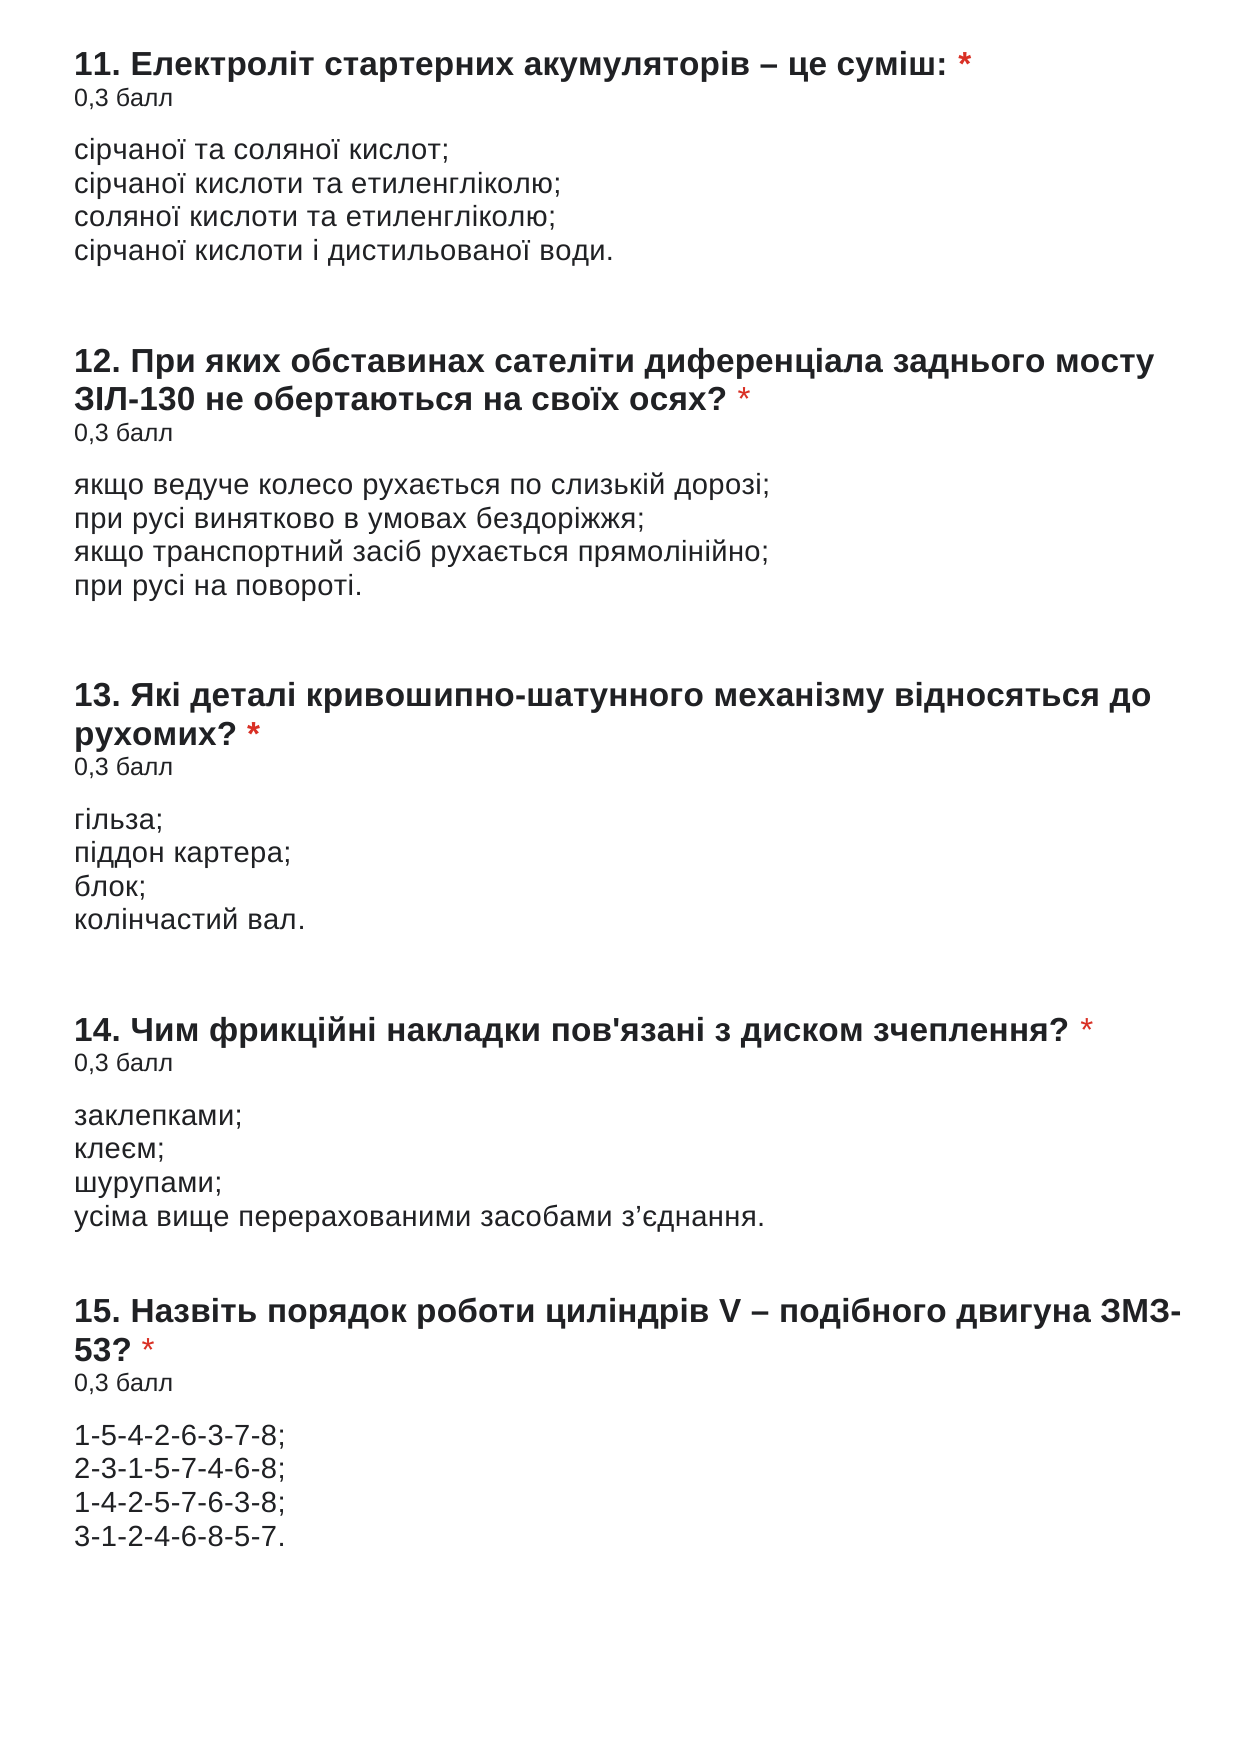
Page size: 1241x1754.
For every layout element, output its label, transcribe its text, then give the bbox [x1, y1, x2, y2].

text при русі винятково в умовах бездоріжжя; [74, 501, 1196, 534]
text 2-3-1-5-7-4-6-8; [74, 1451, 1196, 1485]
text шурупами; [74, 1165, 1196, 1199]
text 14. Чим фрикційні накладки пов'язані з диском зчеплення? * [74, 1010, 1196, 1048]
text 11. Електроліт стартерних акумуляторів – це суміш: * [74, 44, 1196, 83]
text блок; [74, 869, 1196, 902]
text якщо ведуче колесо рухається по слизькій дорозі; [74, 467, 1196, 501]
text заклепками; [74, 1098, 1196, 1132]
text гільза; [74, 802, 1196, 835]
text 0,3 балл [74, 752, 1196, 781]
text 13. Які деталі кривошипно-шатунного механізму відносяться до рухомих? * [74, 675, 1196, 752]
text 0,3 балл [74, 83, 1196, 112]
text 0,3 балл [74, 1368, 1196, 1397]
text при русі на повороті. [74, 568, 1196, 601]
text сірчаної кислоти і дистильованої води. [74, 233, 1196, 267]
text усіма вище перерахованими засобами з’єднання. [74, 1199, 1196, 1232]
text 0,3 балл [74, 1048, 1196, 1077]
text клеєм; [74, 1132, 1196, 1165]
text 3-1-2-4-6-8-5-7. [74, 1518, 1196, 1552]
text сірчаної та соляної кислот; [74, 132, 1196, 166]
text якщо транспортний засіб рухається прямолінійно; [74, 534, 1196, 568]
text сірчаної кислоти та етиленгліколю; [74, 166, 1196, 199]
text колінчастий вал. [74, 902, 1196, 936]
text 12. При яких обставинах сателіти диференціала заднього мосту ЗІЛ-130 не обертаються на своїх осях? * [74, 341, 1196, 417]
text 1-4-2-5-7-6-3-8; [74, 1485, 1196, 1518]
text 1-5-4-2-6-3-7-8; [74, 1418, 1196, 1451]
text соляної кислоти та етиленгліколю; [74, 199, 1196, 233]
text 0,3 балл [74, 417, 1196, 446]
text піддон картера; [74, 835, 1196, 869]
text 15. Назвіть порядок роботи циліндрів V – подібного двигуна ЗМЗ-53? * [74, 1291, 1196, 1368]
